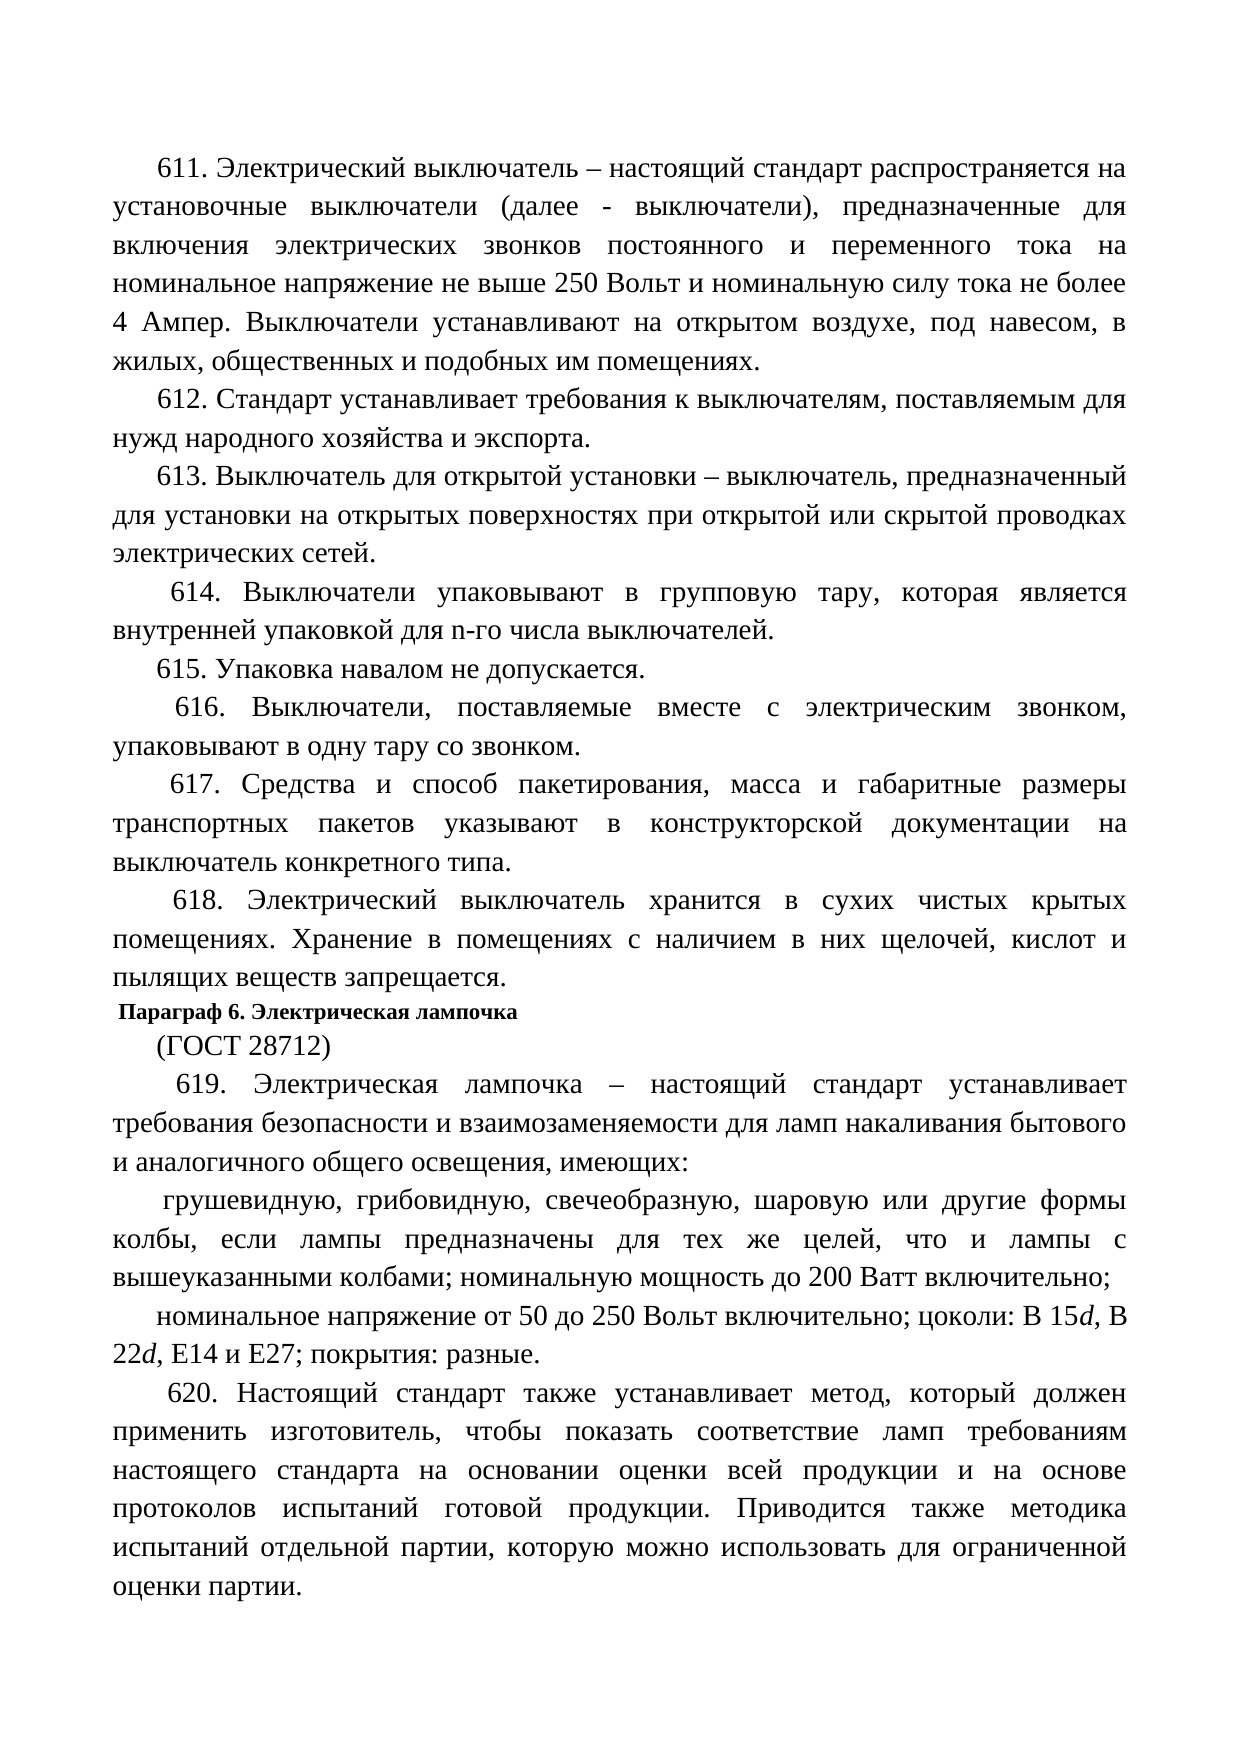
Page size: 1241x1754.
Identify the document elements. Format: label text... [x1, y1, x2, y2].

text 617. Средства и способ пакетирования, масса и габаритные размеры транспортных пакетов указывают в конструкторской документации на выключатель конкретного типа. [112, 767, 1128, 877]
text 619. Электрическая лампочка – настоящий стандарт устанавливает требования безопасности и взаимозаменяемости для ламп накаливания бытового и аналогичного общего освещения, имеющих: [112, 1067, 1128, 1177]
text (ГОСТ 28712) [112, 1028, 1128, 1062]
text Параграф 6. Электрическая лампочка [112, 998, 1128, 1024]
text 612. Стандарт устанавливает требования к выключателям, поставляемым для нужд народного хозяйства и экспорта. [112, 381, 1128, 453]
text 618. Электрический выключатель хранится в сухих чистых крытых помещениях. Хранение в помещениях с наличием в них щелочей, кислот и пылящих веществ запрещается. [112, 882, 1128, 993]
text 620. Настоящий стандарт также устанавливает метод, который должен применить изготовитель, чтобы показать соответствие ламп требованиям настоящего стандарта на основании оценки всей продукции и на основе протоколов испытаний готовой продукции. Приводится также методика испытаний отдельной партии, которую можно использовать для ограниченной оценки партии. [112, 1375, 1128, 1601]
text номинальное напряжение от 50 до 250 Вольт включительно; цоколи: В 15d, В 22d, E14 и Е27; покрытия: разные. [112, 1298, 1128, 1370]
text 611. Электрический выключатель – настоящий стандарт распространяется на установочные выключатели (далее - выключатели), предназначенные для включения электрических звонков постоянного и переменного тока на номинальное напряжение не выше 250 Вольт и номинальную силу тока не более 4 Ампер. Выключатели устанавливают на открытом воздухе, под навесом, в жилых, общественных и подобных им помещениях. [112, 150, 1128, 376]
text 614. Выключатели упаковывают в групповую тару, которая является внутренней упаковкой для n-го числа выключателей. [112, 574, 1128, 646]
text 615. Упаковка навалом не допускается. [112, 651, 1128, 684]
text 616. Выключатели, поставляемые вместе с электрическим звонком, упаковывают в одну тару со звонком. [112, 689, 1128, 762]
text грушевидную, грибовидную, свечеобразную, шаровую или другие формы колбы, если лампы предназначены для тех же целей, что и лампы с вышеуказанными колбами; номинальную мощность до 200 Ватт включительно; [112, 1182, 1128, 1293]
text 613. Выключатель для открытой установки – выключатель, предназначенный для установки на открытых поверхностях при открытой или скрытой проводках электрических сетей. [112, 458, 1128, 569]
